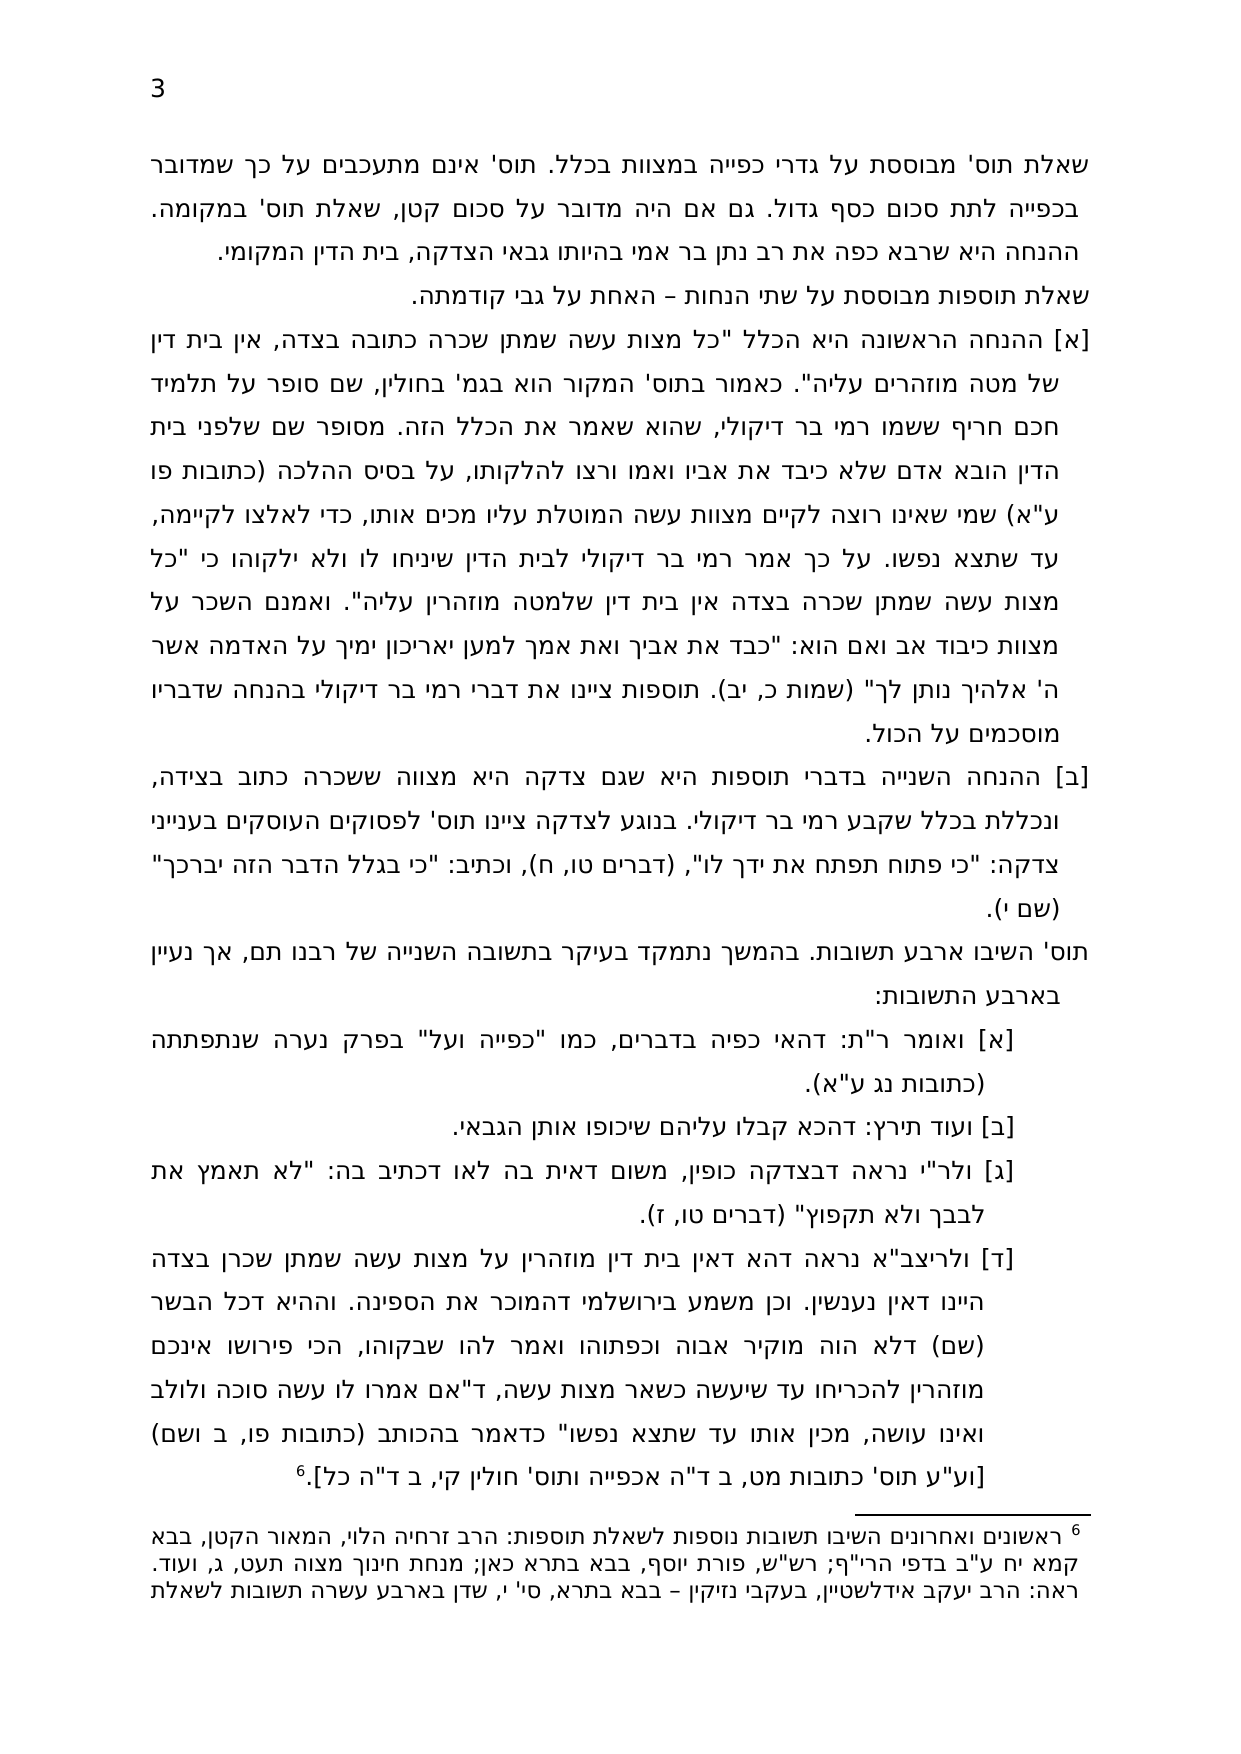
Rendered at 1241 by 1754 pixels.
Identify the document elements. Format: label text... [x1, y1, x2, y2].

text שאלת תוס' מבוססת על גדרי כפייה במצוות בכלל. תוס' אינם מתעכבים על כך שמדובר בכפייה לתת סכום כסף גדול. גם אם היה מדובר על סכום קטן, שאלת תוס' במקומה. ההנחה היא שרבא כפה את רב נתן בר אמי בהיותו גבאי הצדקה, בית הדין המקומי. [150, 150, 1090, 267]
text [ד] ולריצב"א נראה דהא דאין בית דין מוזהרין על מצות עשה שמתן שכרן בצדה היינו דאין נענשין. וכן משמע בירושלמי דהמוכר את הספינה. וההיא דכל הבשר (שם) דלא הוה מוקיר אבוה וכפתוהו ואמר להו שבקוהו, הכי פירושו אינכם מוזהרין להכריחו עד שיעשה כשאר מצות עשה, ד"אם אמרו לו עשה סוכה ולולב ואינו עושה, מכין אותו עד שתצא נפשו" כדאמר בהכותב (כתובות פו, ב ושם) [וע"ע תוס' כתובות מט, ב ד"ה אכפייה ותוס' חולין קי, ב ד"ה כל]. [150, 1244, 1015, 1492]
text [ג] ולר"י נראה דבצדקה כופין, משום דאית בה לאו דכתיב בה: "לא תאמץ את לבבך ולא תקפוץ" (דברים טו, ז). [150, 1156, 1015, 1229]
text [א] ההנחה הראשונה היא הכלל "כל מצות עשה שמתן שכרה כתובה בצדה, אין בית דין של מטה מוזהרים עליה". כאמור בתוס' המקור הוא בגמ' בחולין, שם סופר על תלמיד חכם חריף ששמו רמי בר דיקולי, שהוא שאמר את הכלל הזה. מסופר שם שלפני בית הדין הובא אדם שלא כיבד את אביו ואמו ורצו להלקותו, על בסיס ההלכה (כתובות פו ע"א) שמי שאינו רוצה לקיים מצוות עשה המוטלת עליו מכים אותו, כדי לאלצו לקיימה, עד שתצא נפשו. על כך אמר רמי בר דיקולי לבית הדין שיניחו לו ולא ילקוהו כי "כל מצות עשה שמתן שכרה בצדה אין בית דין שלמטה מוזהרין עליה". ואמנם השכר על מצוות כיבוד אב ואם הוא: "כבד את אביך ואת אמך למען יאריכון ימיך על האדמה אשר ה' אלהיך נותן לך" (שמות כ, יב). תוספות ציינו את דברי רמי בר דיקולי בהנחה שדבריו מוסכמים על הכול. [150, 325, 1090, 748]
text [ב] ועוד תירץ: דהכא קבלו עליהם שיכופו אותן הגבאי. [150, 1112, 1015, 1142]
text שאלת תוספות מבוססת על שתי הנחות – האחת על גבי קודמתה. [150, 281, 1090, 310]
text [ב] ההנחה השנייה בדברי תוספות היא שגם צדקה היא מצווה ששכרה כתוב בצידה, ונכללת בכלל שקבע רמי בר דיקולי. בנוגע לצדקה ציינו תוס' לפסוקים העוסקים בענייני צדקה: "כי פתוח תפתח את ידך לו", (דברים טו, ח), וכתיב: "כי בגלל הדבר הזה יברכך" (שם י). [150, 762, 1090, 923]
text [א] ואומר ר"ת: דהאי כפיה בדברים, כמו "כפייה ועל" בפרק נערה שנתפתתה (כתובות נג ע"א). [150, 1025, 1015, 1098]
text תוס' השיבו ארבע תשובות. בהמשך נתמקד בעיקר בתשובה השנייה של רבנו תם, אך נעיין בארבע התשובות: [150, 937, 1090, 1010]
